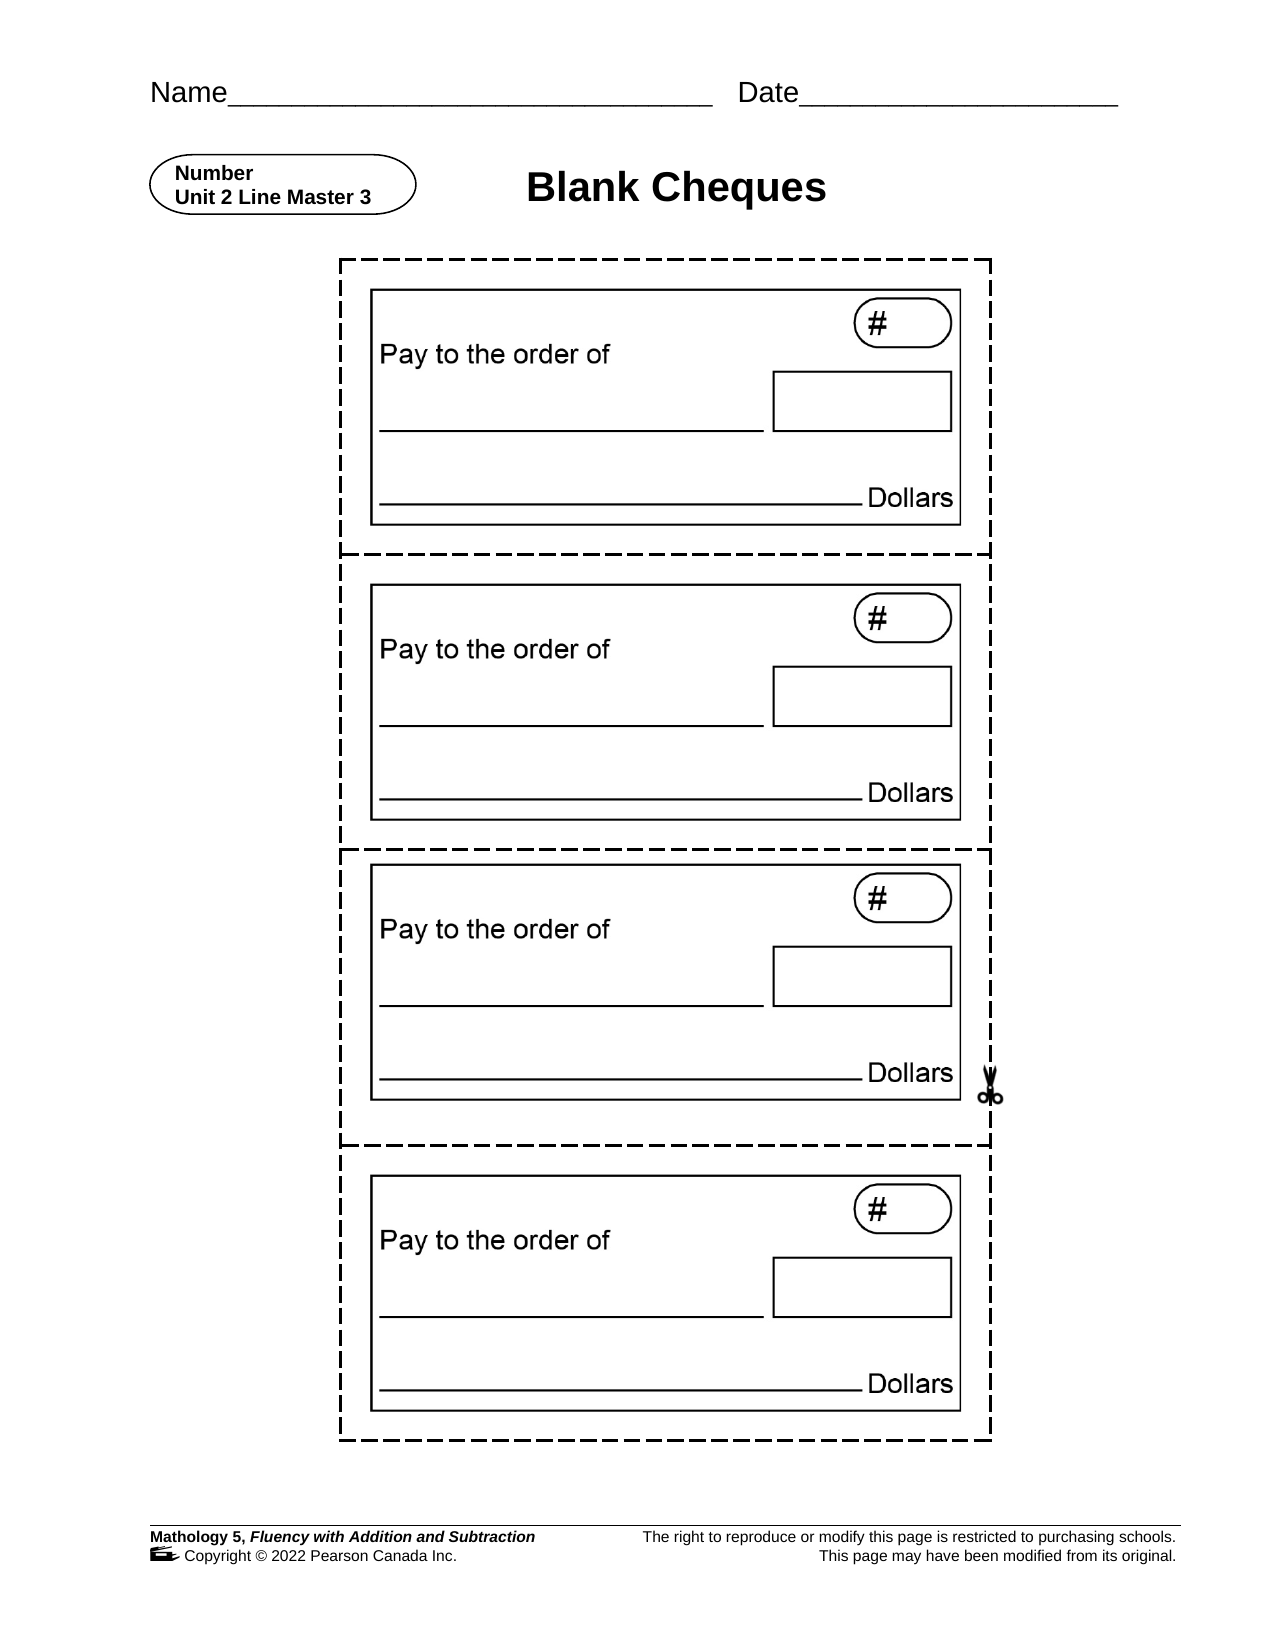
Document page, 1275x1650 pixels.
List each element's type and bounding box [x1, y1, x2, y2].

table_cell [341, 1144, 990, 1439]
table_cell [341, 553, 990, 848]
table_cell [341, 848, 990, 1143]
table_header [341, 258, 990, 553]
picture [370, 288, 962, 526]
picture [370, 863, 1022, 1118]
picture [370, 1174, 962, 1412]
picture [150, 1546, 180, 1561]
picture [370, 583, 962, 821]
